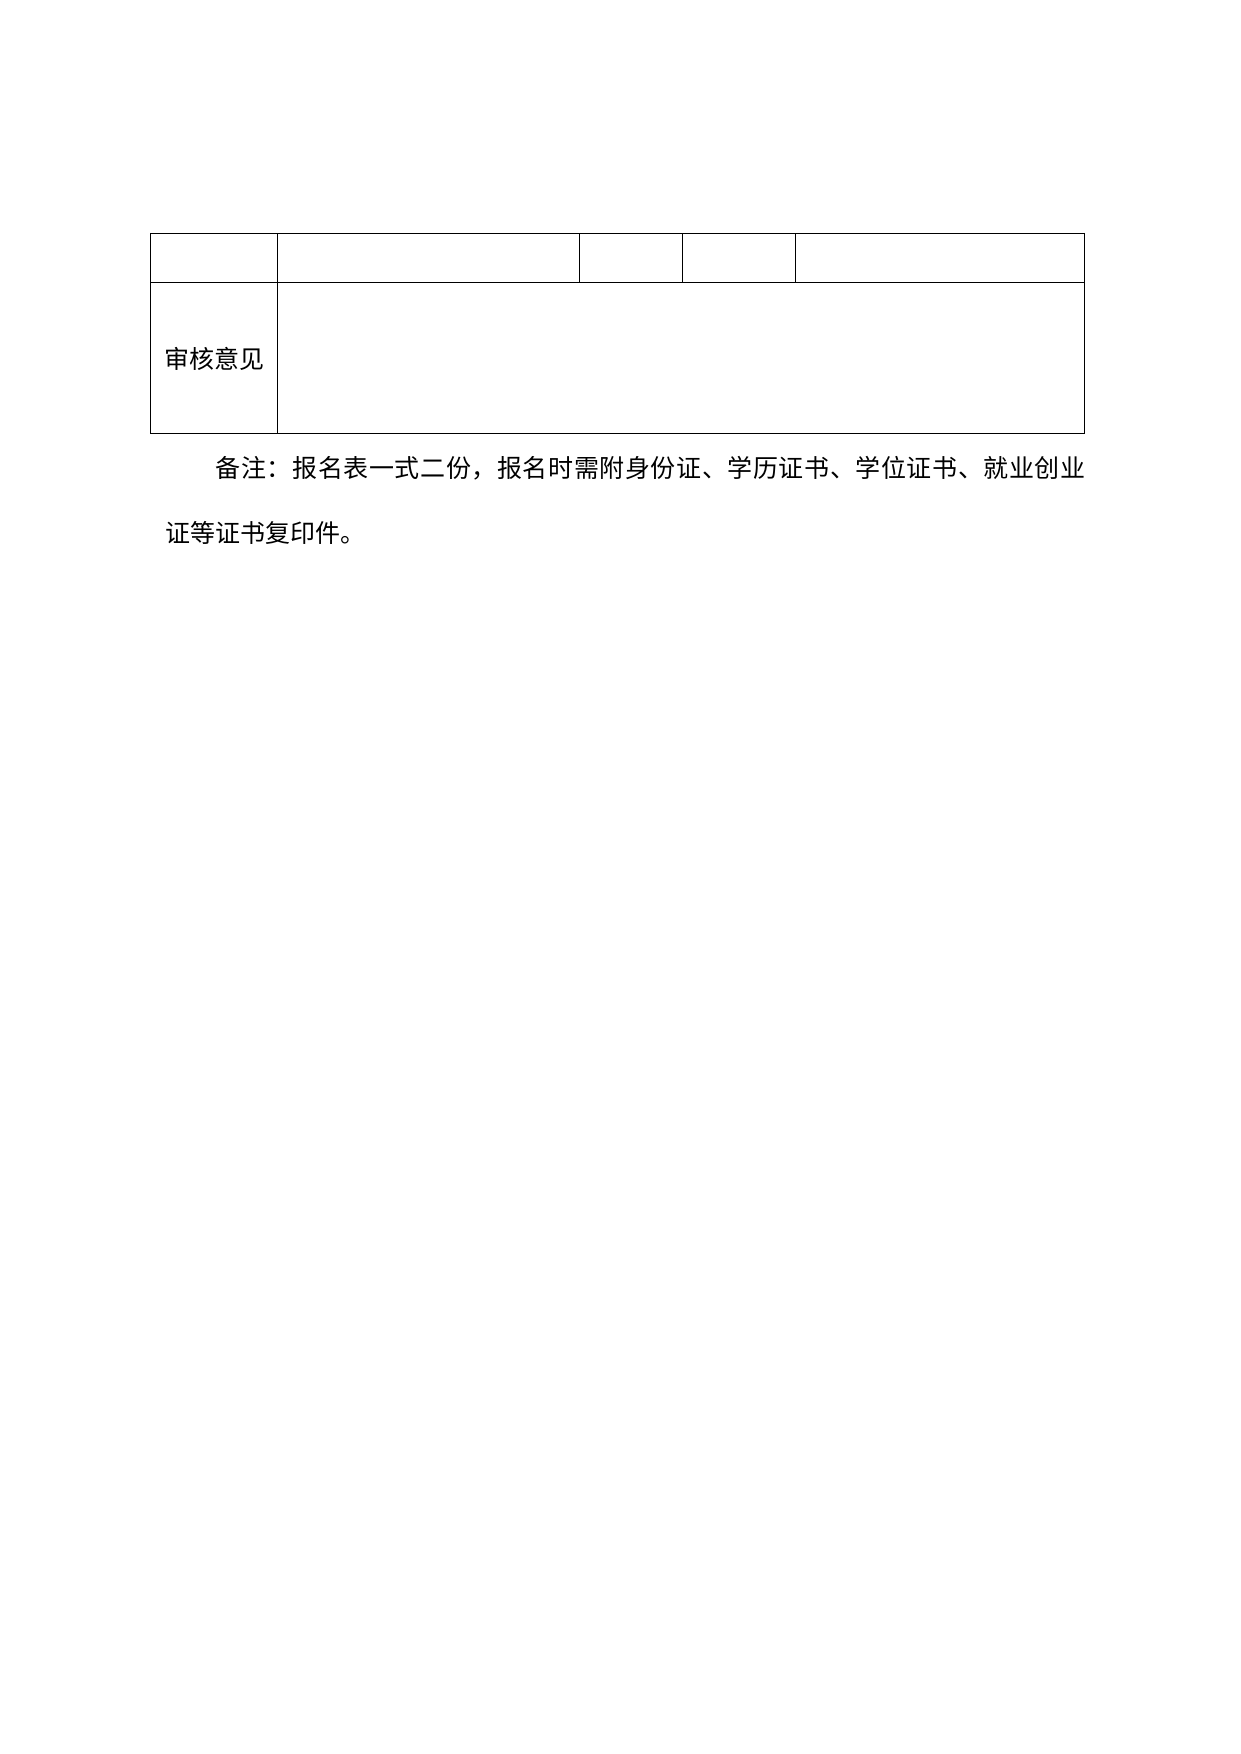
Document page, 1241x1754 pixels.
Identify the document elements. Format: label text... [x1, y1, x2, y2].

text 备注：报名表一式二份，报名时需附身份证、学历证书、学位证书、就业创业证等证书复印件。 [165, 434, 1087, 564]
table_cell [580, 234, 682, 282]
table_cell [796, 234, 1084, 282]
table_cell 审核意见 [151, 283, 277, 433]
table_cell [683, 234, 795, 282]
table_cell [278, 283, 1084, 433]
table_cell [278, 234, 579, 282]
